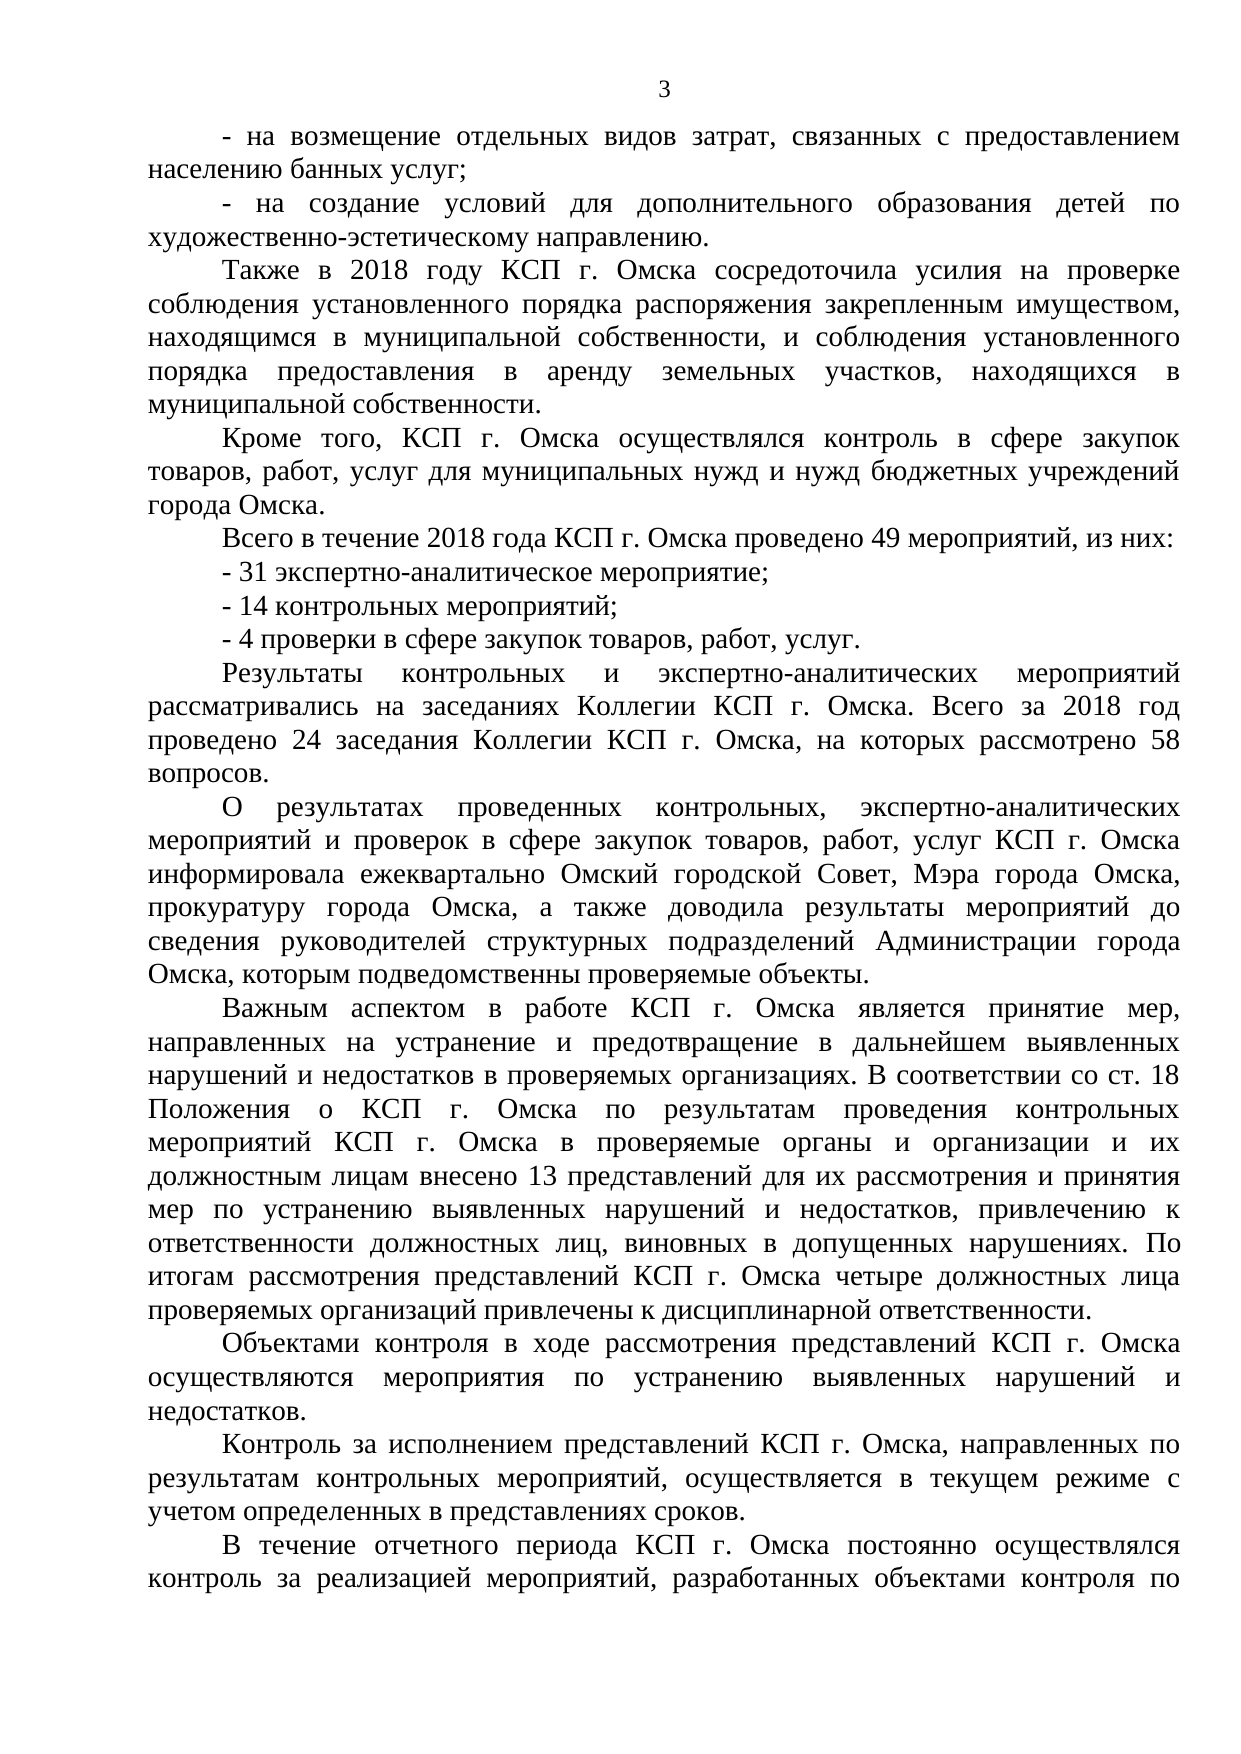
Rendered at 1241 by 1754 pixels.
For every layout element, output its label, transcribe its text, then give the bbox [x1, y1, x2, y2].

text Объектами контроля в ходе рассмотрения представлений КСП г. Омска осуществляются мероприятия по устранению выявленных нарушений и недостатков. [148, 1326, 1181, 1426]
text Результаты контрольных и экспертно-аналитических мероприятий рассматривались на заседаниях Коллегии КСП г. Омска. Всего за 2018 год проведено 24 заседания Коллегии КСП г. Омска, на которых рассмотрено 58 вопросов. [148, 655, 1181, 789]
text Кроме того, КСП г. Омска осуществлялся контроль в сфере закупок товаров, работ, услуг для муниципальных нужд и нужд бюджетных учреждений города Омска. [148, 420, 1181, 521]
text Контроль за исполнением представлений КСП г. Омска, направленных по результатам контрольных мероприятий, осуществляется в текущем режиме с учетом определенных в представлениях сроков. [148, 1426, 1181, 1527]
text Важным аспектом в работе КСП г. Омска является принятие мер, направленных на устранение и предотвращение в дальнейшем выявленных нарушений и недостатков в проверяемых организациях. В соответствии со ст. 18 Положения о КСП г. Омска по результатам проведения контрольных мероприятий КСП г. Омска в проверяемые органы и организации и их должностным лицам внесено 13 представлений для их рассмотрения и принятия мер по устранению выявленных нарушений и недостатков, привлечению к ответственности должностных лиц, виновных в допущенных нарушениях. По итогам рассмотрения представлений КСП г. Омска четыре должностных лица проверяемых организаций привлечены к дисциплинарной ответственности. [148, 990, 1181, 1326]
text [148, 1527, 1181, 1594]
text - 14 контрольных мероприятий; [148, 588, 1181, 621]
text - на создание условий для дополнительного образования детей по художественно-эстетическому направлению. [148, 185, 1181, 252]
text - 31 экспертно-аналитическое мероприятие; [148, 554, 1181, 588]
text О результатах проведенных контрольных, экспертно-аналитических мероприятий и проверок в сфере закупок товаров, работ, услуг КСП г. Омска информировала ежеквартально Омский городской Совет, Мэра города Омска, прокуратуру города Омска, а также доводила результаты мероприятий до сведения руководителей структурных подразделений Администрации города Омска, которым подведомственны проверяемые объекты. [148, 789, 1181, 990]
text - на возмещение отдельных видов затрат, связанных с предоставлением населению банных услуг; [148, 118, 1181, 185]
text - 4 проверки в сфере закупок товаров, работ, услуг. [148, 621, 1181, 655]
text Всего в течение 2018 года КСП г. Омска проведено 49 мероприятий, из них: [148, 521, 1181, 554]
text Также в 2018 году КСП г. Омска сосредоточила усилия на проверке соблюдения установленного порядка распоряжения закрепленным имуществом, находящимся в муниципальной собственности, и соблюдения установленного порядка предоставления в аренду земельных участков, находящихся в муниципальной собственности. [148, 252, 1181, 420]
